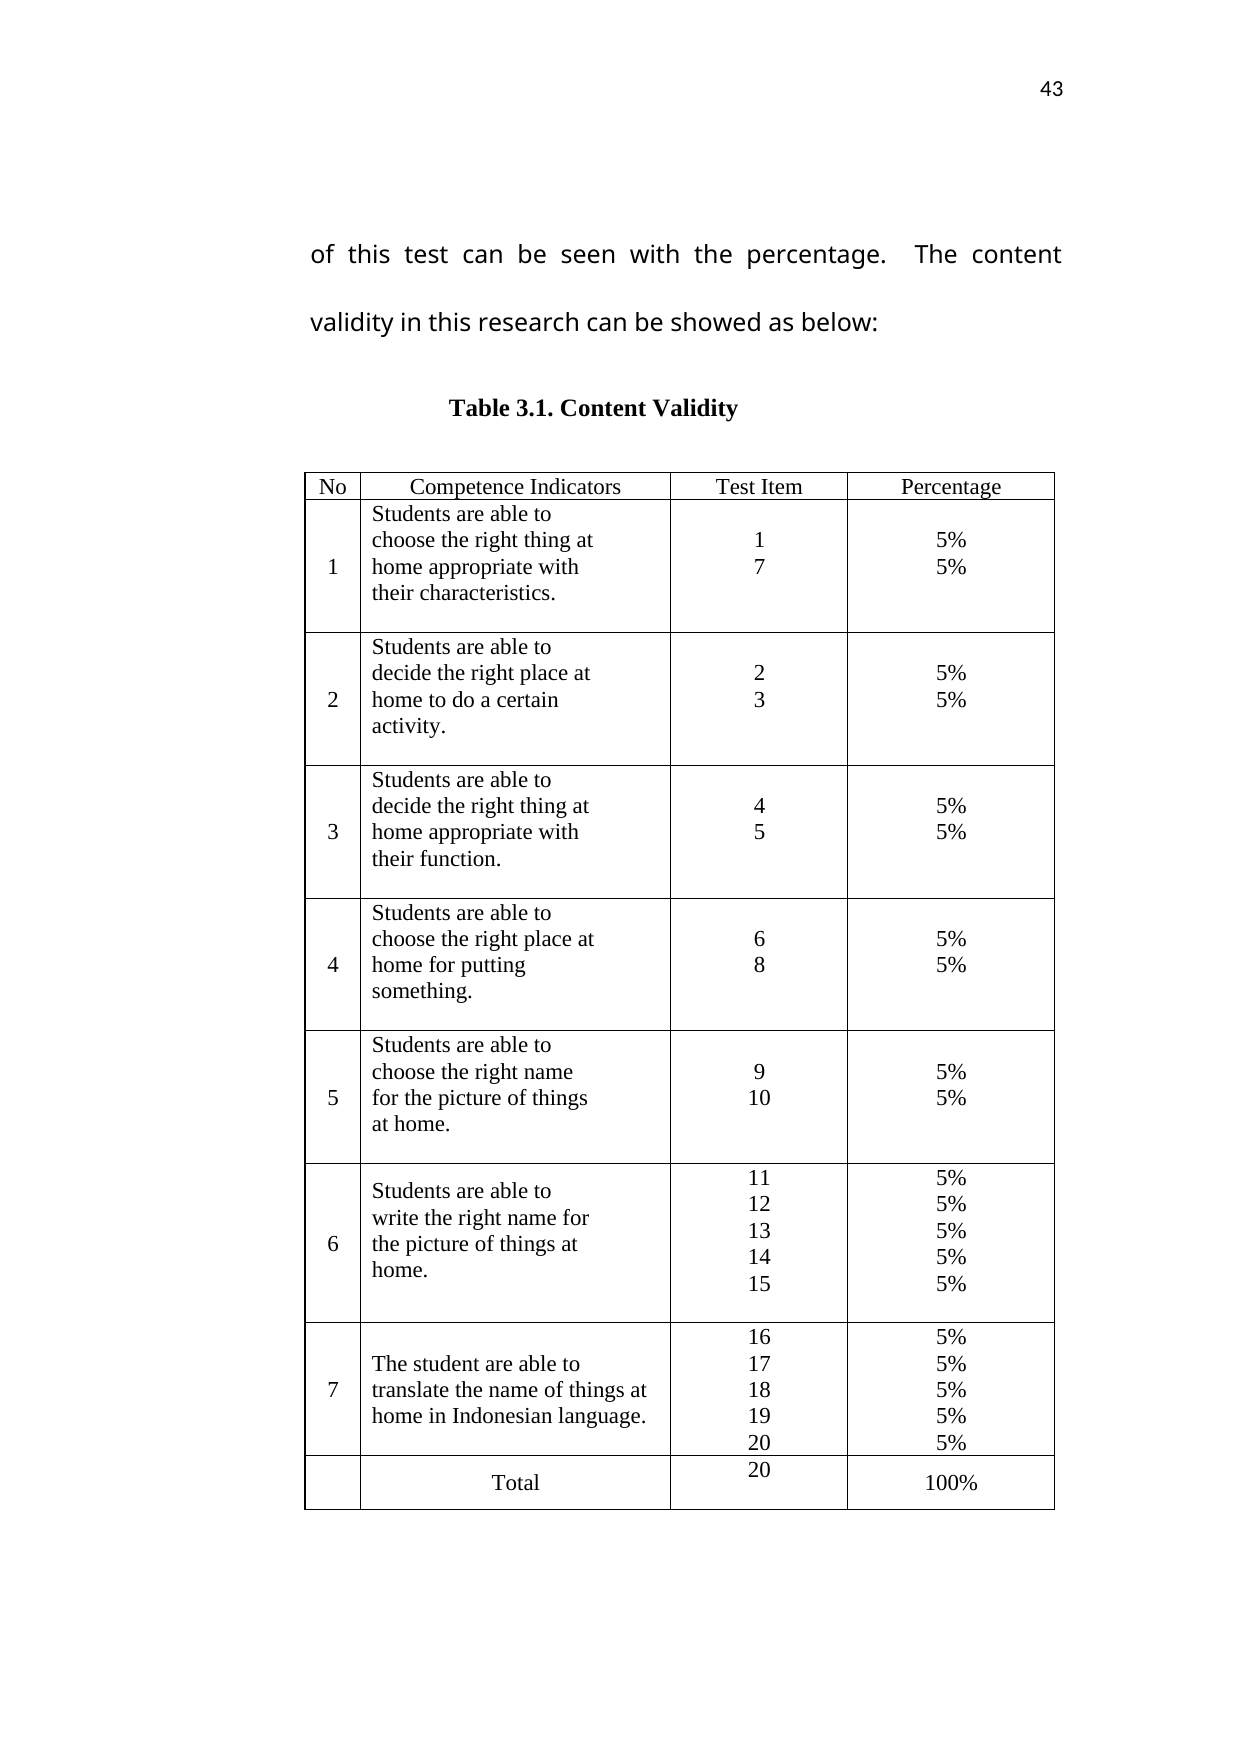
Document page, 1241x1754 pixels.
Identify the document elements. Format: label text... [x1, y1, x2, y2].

table_cell 20 [671, 1456, 847, 1509]
table_cell 3 [306, 766, 360, 897]
table_cell 5% 5% [848, 766, 1054, 897]
table_cell Students are able to choose the right name for the picture of things at home. [361, 1031, 670, 1163]
table_cell 5% 5% [848, 1031, 1054, 1163]
table_cell Students are able to write the right name for the picture of things at home. [361, 1164, 670, 1322]
table_cell Students are able to choose the right thing at home appropriate with their characteristics. [361, 500, 670, 632]
table_cell 2 3 [671, 633, 847, 765]
table_cell The student are able to translate the name of things at home in Indonesian language. [361, 1323, 670, 1455]
table_cell 2 [306, 633, 360, 765]
table_cell 4 5 [671, 766, 847, 897]
table_header Percentage [848, 473, 1054, 499]
table_cell Students are able to decide the right thing at home appropriate with their function. [361, 766, 670, 897]
table_cell 1 [306, 500, 360, 632]
table_cell 7 [306, 1323, 360, 1455]
table_cell 5% 5% [848, 633, 1054, 765]
table_cell 4 [306, 899, 360, 1030]
table_cell Students are able to decide the right place at home to do a certain activity. [361, 633, 670, 765]
table_cell 11 12 13 14 15 [671, 1164, 847, 1322]
table_cell 5% 5% 5% 5% 5% [848, 1164, 1054, 1322]
table_cell Total [361, 1456, 670, 1509]
table_header Test Item [671, 473, 847, 499]
table_cell 5 [306, 1031, 360, 1163]
text Table 3.1. Content Validity [124, 393, 1063, 422]
table_cell 9 10 [671, 1031, 847, 1163]
table_cell 5% 5% 5% 5% 5% [848, 1323, 1054, 1455]
table_cell 6 8 [671, 899, 847, 1030]
table_cell 100% [848, 1456, 1054, 1509]
table_cell 16 17 18 19 20 [671, 1323, 847, 1455]
table_cell 6 [306, 1164, 360, 1322]
table_cell 5% 5% [848, 500, 1054, 632]
table_cell Students are able to choose the right place at home for putting something. [361, 899, 670, 1030]
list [310, 236, 1063, 338]
table_header Competence Indicators [361, 473, 670, 499]
table_cell 1 7 [671, 500, 847, 632]
table_cell [306, 1456, 360, 1509]
table_header No [306, 473, 360, 499]
table_cell 5% 5% [848, 899, 1054, 1030]
